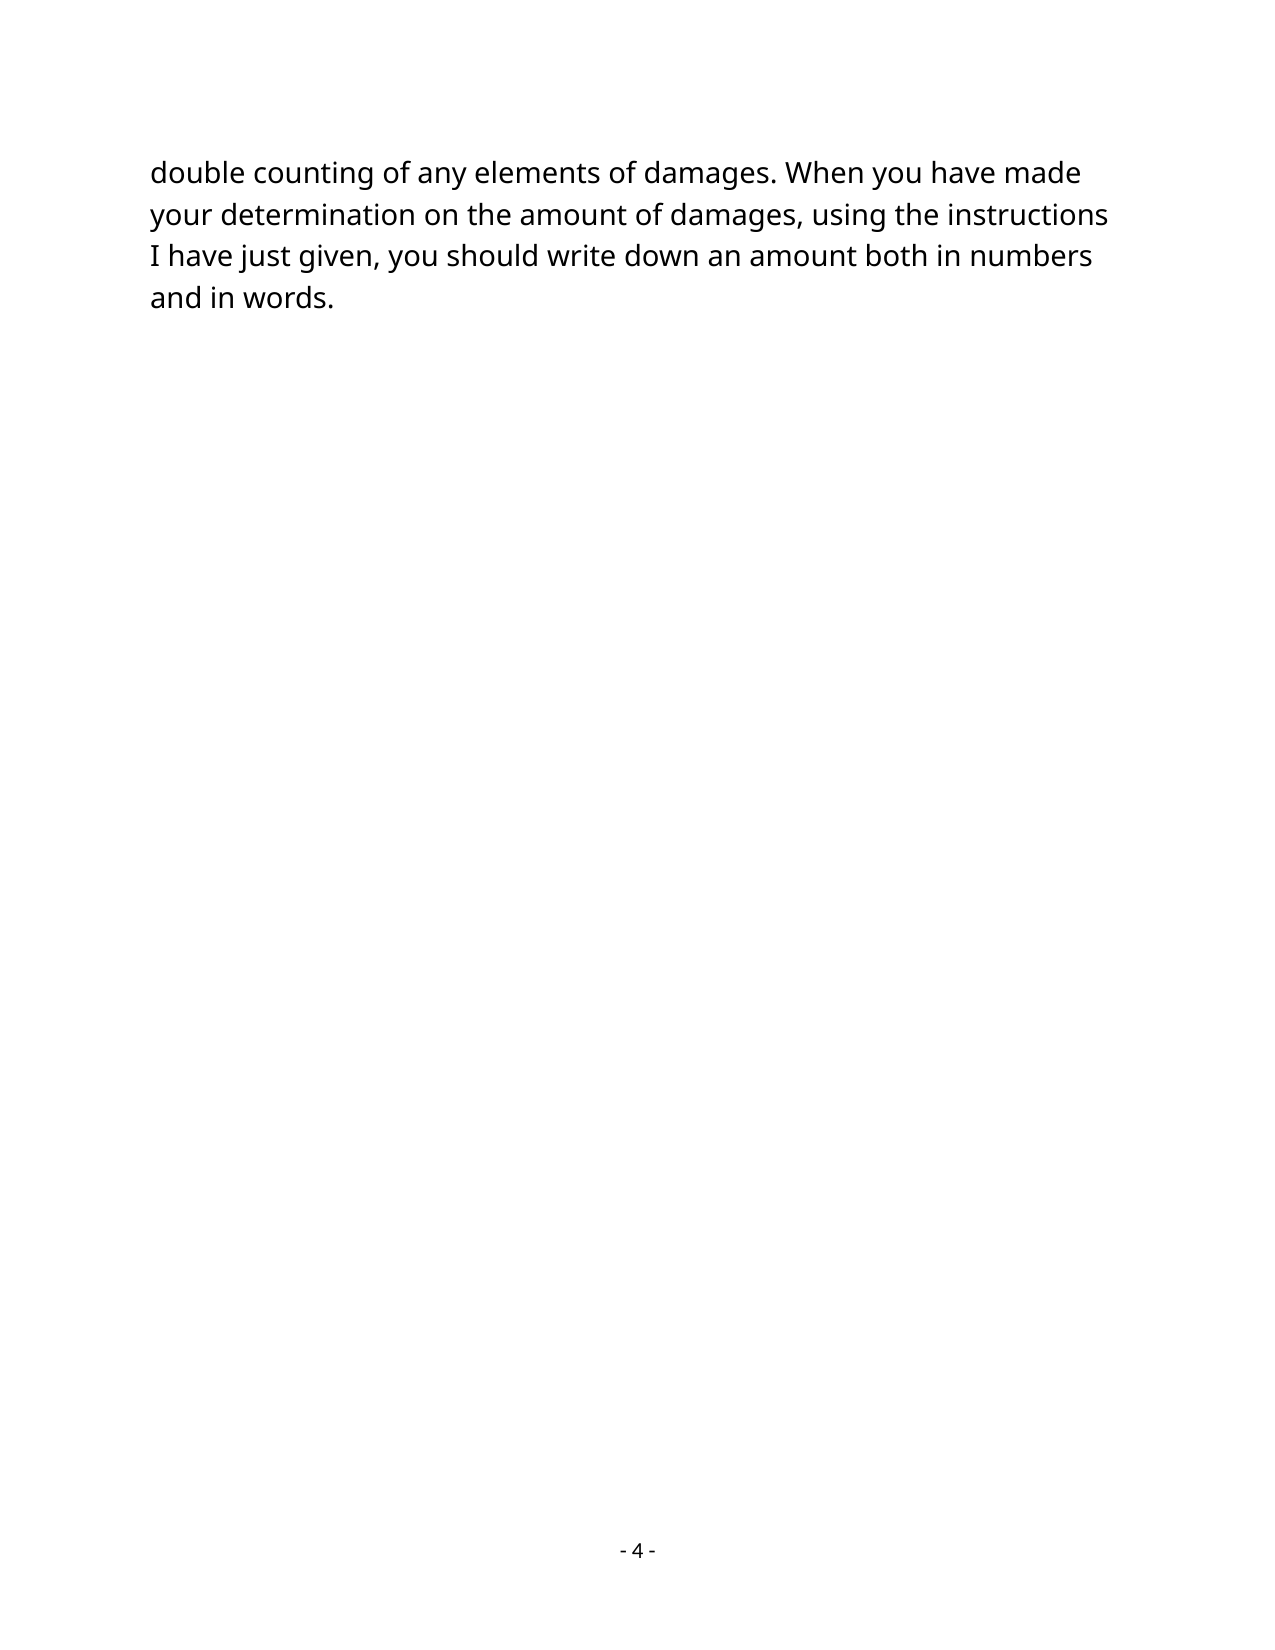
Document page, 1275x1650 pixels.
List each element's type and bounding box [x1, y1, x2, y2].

text [150, 150, 1125, 317]
